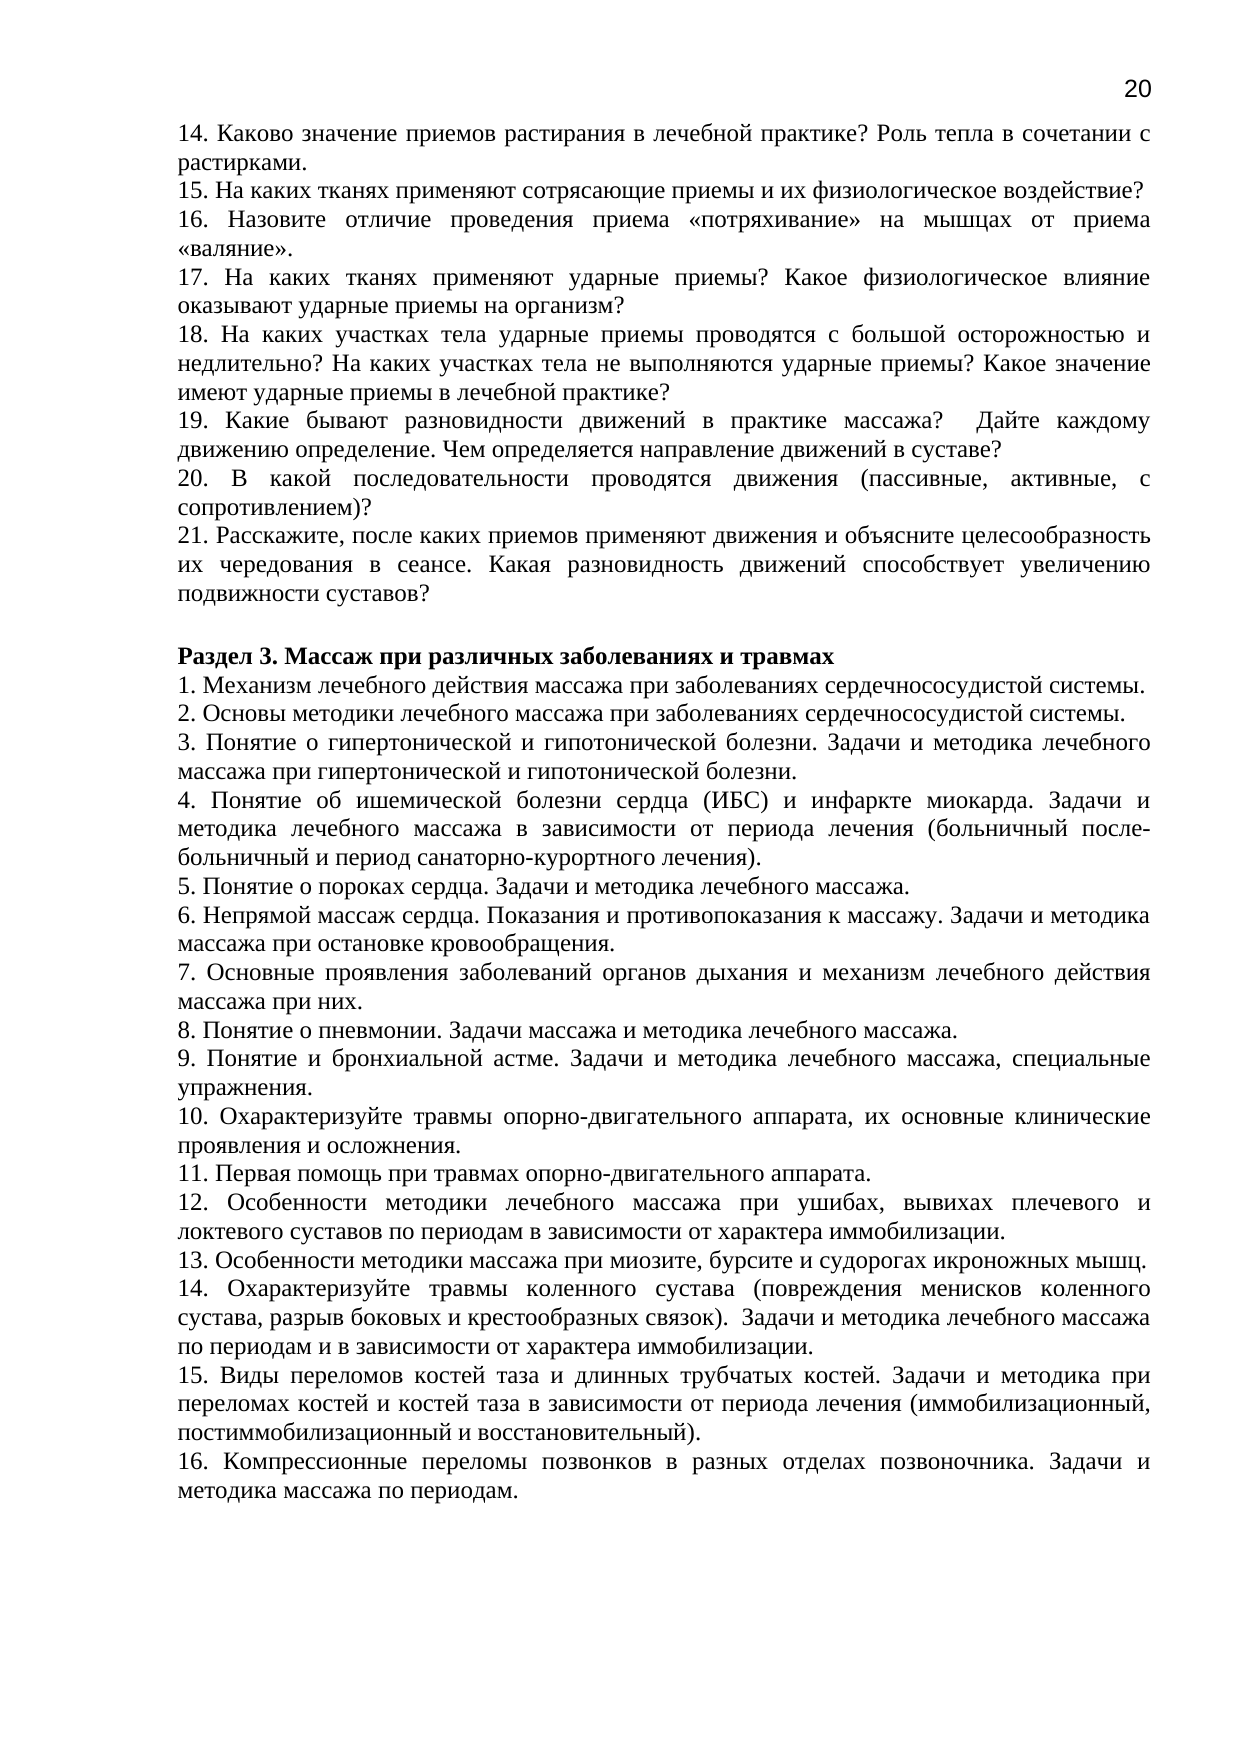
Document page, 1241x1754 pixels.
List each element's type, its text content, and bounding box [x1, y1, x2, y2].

text 17. На каких тканях применяют ударные приемы? Какое физиологическое влияние оказывают ударные приемы на организм? [177, 262, 1152, 319]
text 16. Назовите отличие проведения приема «потряхивание» на мышцах от приема «валяние». [177, 204, 1152, 262]
list 14. Охарактеризуйте травмы коленного сустава (повреждения менисков коленного сустава, разрыв боковых и крестообразных связок). Задачи и методика лечебного массажа по периодам и в зависимости от характера иммобилизации. [177, 1273, 1152, 1360]
list 5. Понятие о пороках сердца. Задачи и методика лечебного массажа. [177, 871, 1152, 900]
list 7. Основные проявления заболеваний органов дыхания и механизм лечебного действия массажа при них. [177, 957, 1152, 1015]
text Раздел 3. Массаж при различных заболеваниях и травмах [177, 641, 1152, 670]
text 14. Каково значение приемов растирания в лечебной практике? Роль тепла в сочетании с растирками. [177, 118, 1152, 176]
text 19. Какие бывают разновидности движений в практике массажа? Дайте каждому движению определение. Чем определяется направление движений в суставе? [177, 406, 1152, 463]
text 21. Расскажите, после каких приемов применяют движения и объясните целесообразность их чередования в сеансе. Какая разновидность движений способствует увеличению подвижности суставов? [177, 521, 1152, 607]
list 12. Особенности методики лечебного массажа при ушибах, вывихах плечевого и локтевого суставов по периодам в зависимости от характера иммобилизации. [177, 1187, 1152, 1245]
list 8. Понятие о пневмонии. Задачи массажа и методика лечебного массажа. [177, 1015, 1152, 1043]
list 15. Виды переломов костей таза и длинных трубчатых костей. Задачи и методика при переломах костей и костей таза в зависимости от периода лечения (иммобилизационный, постиммобилизационный и восстановительный). [177, 1360, 1152, 1446]
list 3. Понятие о гипертонической и гипотонической болезни. Задачи и методика лечебного массажа при гипертонической и гипотонической болезни. [177, 727, 1152, 785]
list 9. Понятие и бронхиальной астме. Задачи и методика лечебного массажа, специальные упражнения. [177, 1043, 1152, 1101]
list 16. Компрессионные переломы позвонков в разных отделах позвоночника. Задачи и методика массажа по периодам. [177, 1446, 1152, 1503]
list 11. Первая помощь при травмах опорно-двигательного аппарата. [177, 1158, 1152, 1187]
list 2. Основы методики лечебного массажа при заболеваниях сердечнососудистой системы. [177, 698, 1152, 727]
list 10. Охарактеризуйте травмы опорно-двигательного аппарата, их основные клинические проявления и осложнения. [177, 1101, 1152, 1158]
list 6. Непрямой массаж сердца. Показания и противопоказания к массажу. Задачи и методика массажа при остановке кровообращения. [177, 900, 1152, 957]
text 20. В какой последовательности проводятся движения (пассивные, активные, с сопротивлением)? [177, 463, 1152, 521]
list 4. Понятие об ишемической болезни сердца (ИБС) и инфаркте миокарда. Задачи и методика лечебного массажа в зависимости от периода лечения (больничный после-больничный и период санаторно-курортного лечения). [177, 785, 1152, 871]
text 18. На каких участках тела ударные приемы проводятся с большой осторожностью и недлительно? На каких участках тела не выполняются ударные приемы? Какое значение имеют ударные приемы в лечебной практике? [177, 319, 1152, 406]
list 13. Особенности методики массажа при миозите, бурсите и судорогах икроножных мышц. [177, 1245, 1152, 1273]
text 15. На каких тканях применяют сотрясающие приемы и их физиологическое воздействие? [177, 176, 1152, 204]
list 1. Механизм лечебного действия массажа при заболеваниях сердечнососудистой системы. [177, 670, 1152, 698]
